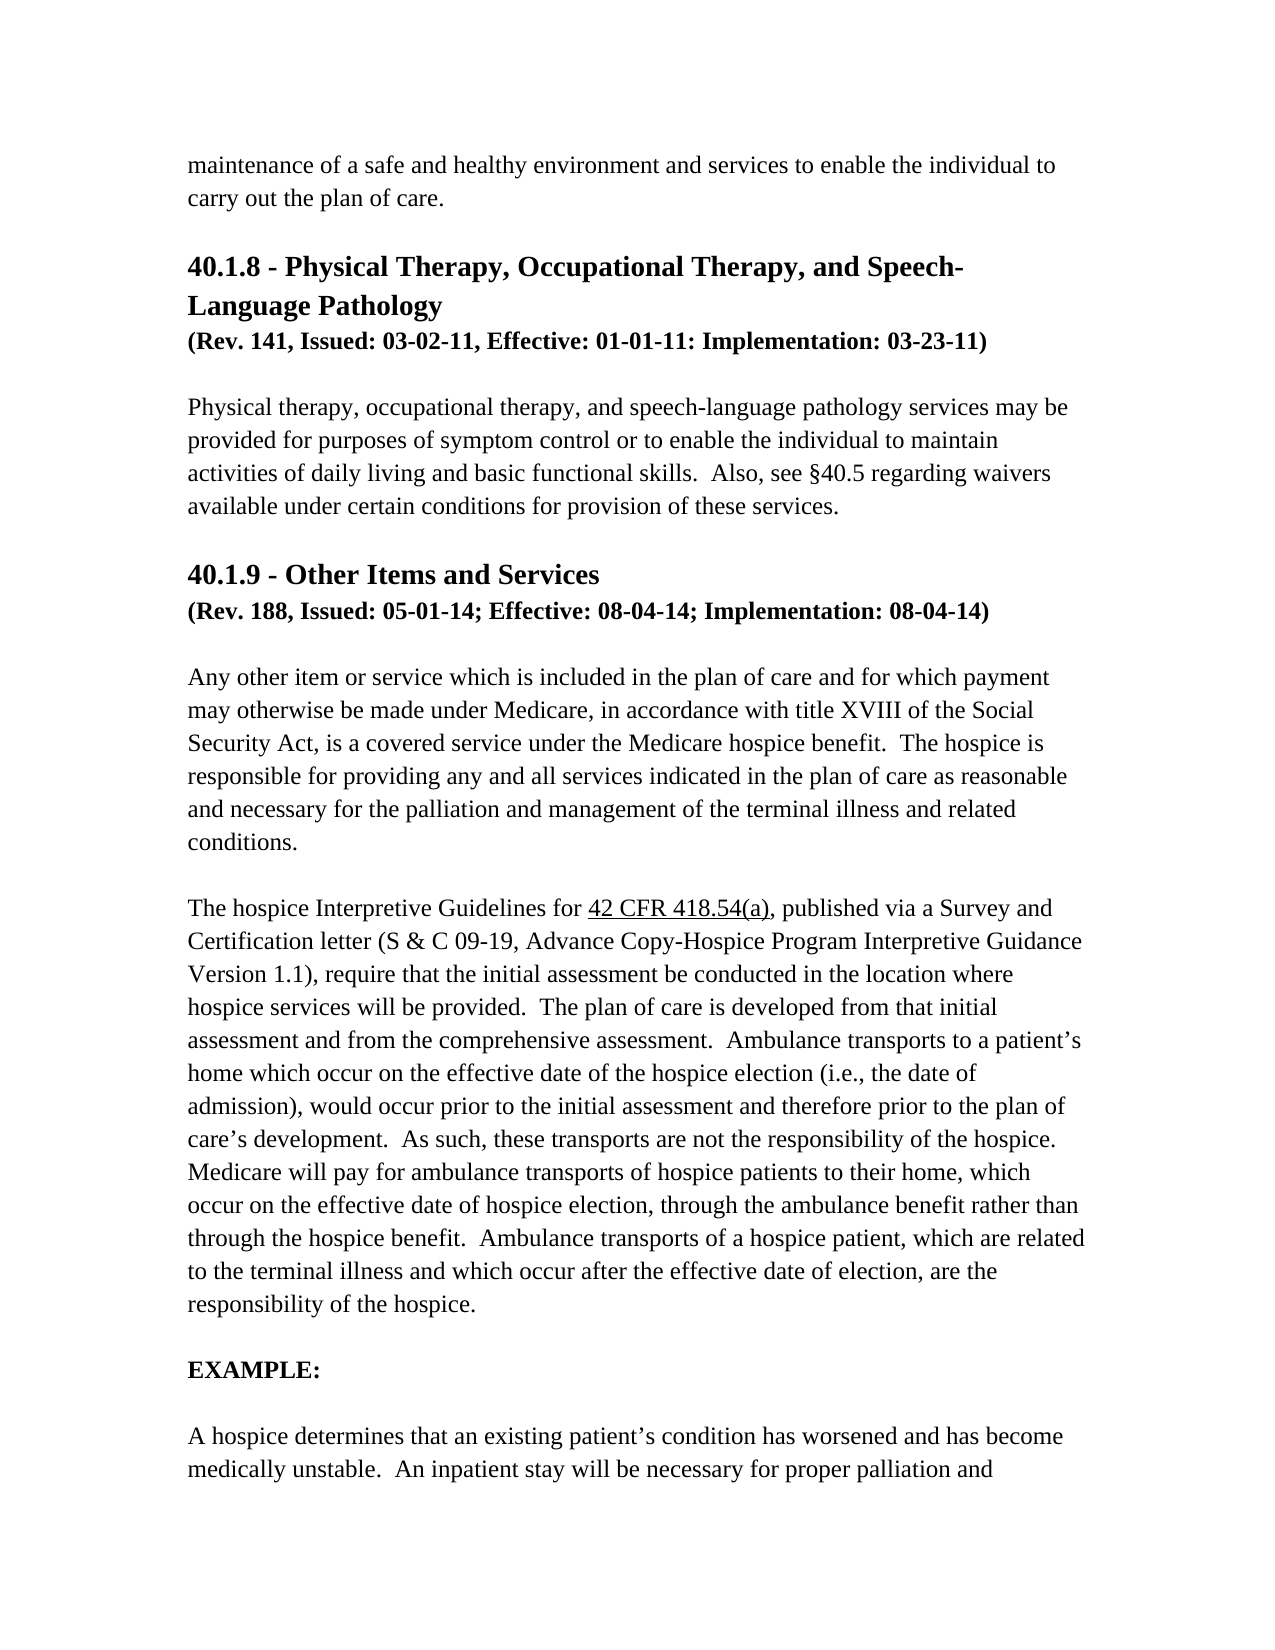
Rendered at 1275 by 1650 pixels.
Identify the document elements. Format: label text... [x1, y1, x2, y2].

text Physical therapy, occupational therapy, and speech-language pathology services may be provided for purposes of symptom control or to enable the individual to maintain activities of daily living and basic functional skills. Also, see §40.5 regarding waivers available under certain conditions for provision of these services. [187, 392, 1087, 520]
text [187, 1421, 1087, 1483]
text (Rev. 188, Issued: 05-01-14; Effective: 08-04-14; Implementation: 08-04-14) [187, 596, 1087, 624]
text EXAMPLE: [187, 1355, 1087, 1384]
text The hospice Interpretive Guidelines for 42 CFR 418.54(a), published via a Survey and Certification letter (S & C 09-19, Advance Copy-Hospice Program Interpretive Guidance Version 1.1), require that the initial assessment be conducted in the location where hospice services will be provided. The plan of care is developed from that initial assessment and from the comprehensive assessment. Ambulance transports to a patient’s home which occur on the effective date of the hospice election (i.e., the date of admission), would occur prior to the initial assessment and therefore prior to the plan of care’s development. As such, these transports are not the responsibility of the hospice. Medicare will pay for ambulance transports of hospice patients to their home, which occur on the effective date of hospice election, through the ambulance benefit rather than through the hospice benefit. Ambulance transports of a hospice patient, which are related to the terminal illness and which occur after the effective date of election, are the responsibility of the hospice. [187, 893, 1087, 1318]
text 40.1.9 - Other Items and Services [187, 557, 1087, 591]
text Any other item or service which is included in the plan of care and for which payment may otherwise be made under Medicare, in accordance with title XVIII of the Social Security Act, is a covered service under the Medicare hospice benefit. The hospice is responsible for providing any and all services indicated in the plan of care as reasonable and necessary for the palliation and management of the terminal illness and related conditions. [187, 662, 1087, 856]
text (Rev. 141, Issued: 03-02-11, Effective: 01-01-11: Implementation: 03-23-11) [187, 326, 1087, 355]
text 40.1.8 - Physical Therapy, Occupational Therapy, and Speech-Language Pathology [187, 249, 1087, 321]
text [187, 150, 1087, 212]
